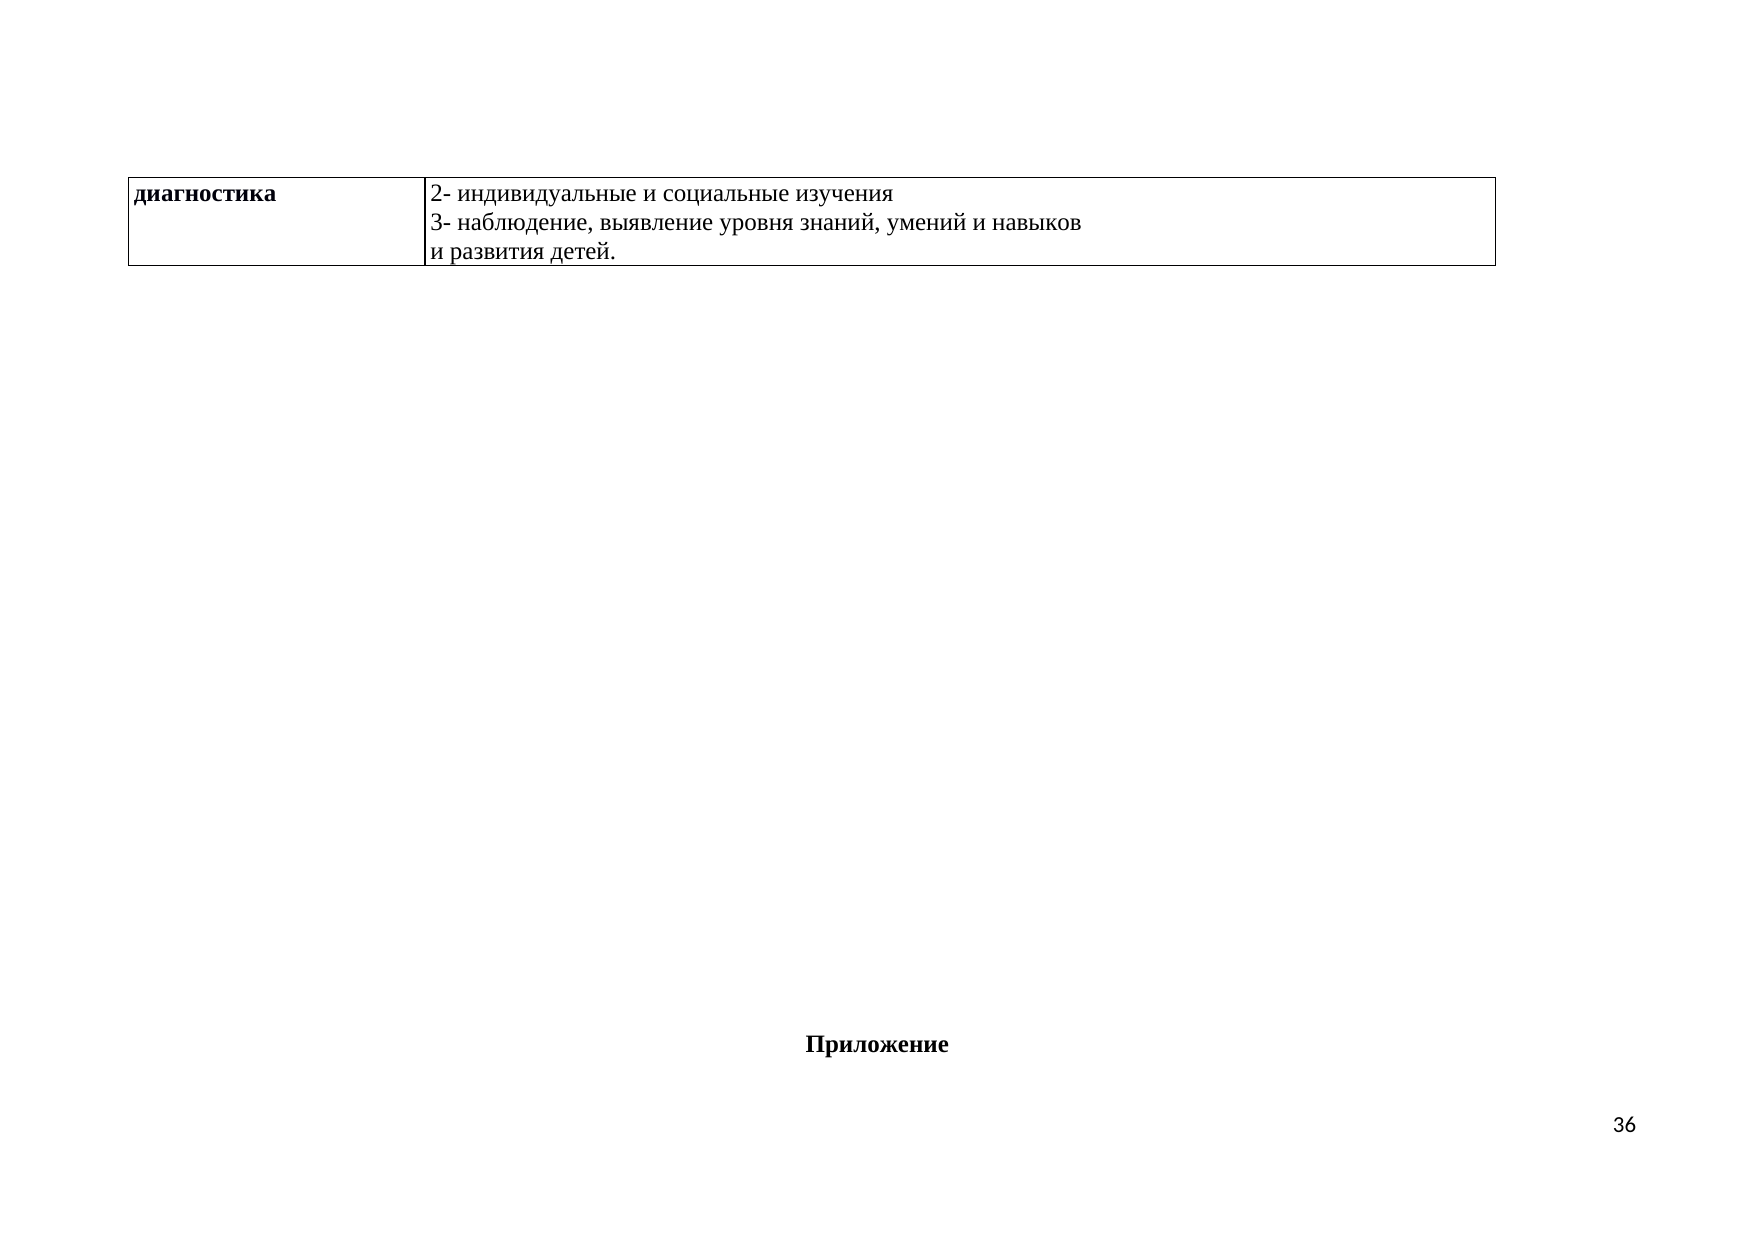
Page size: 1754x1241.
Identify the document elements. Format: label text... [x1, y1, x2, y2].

table_cell Педагогическая диагностика [129, 178, 424, 264]
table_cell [426, 178, 1495, 264]
text Приложение [118, 1029, 1636, 1058]
